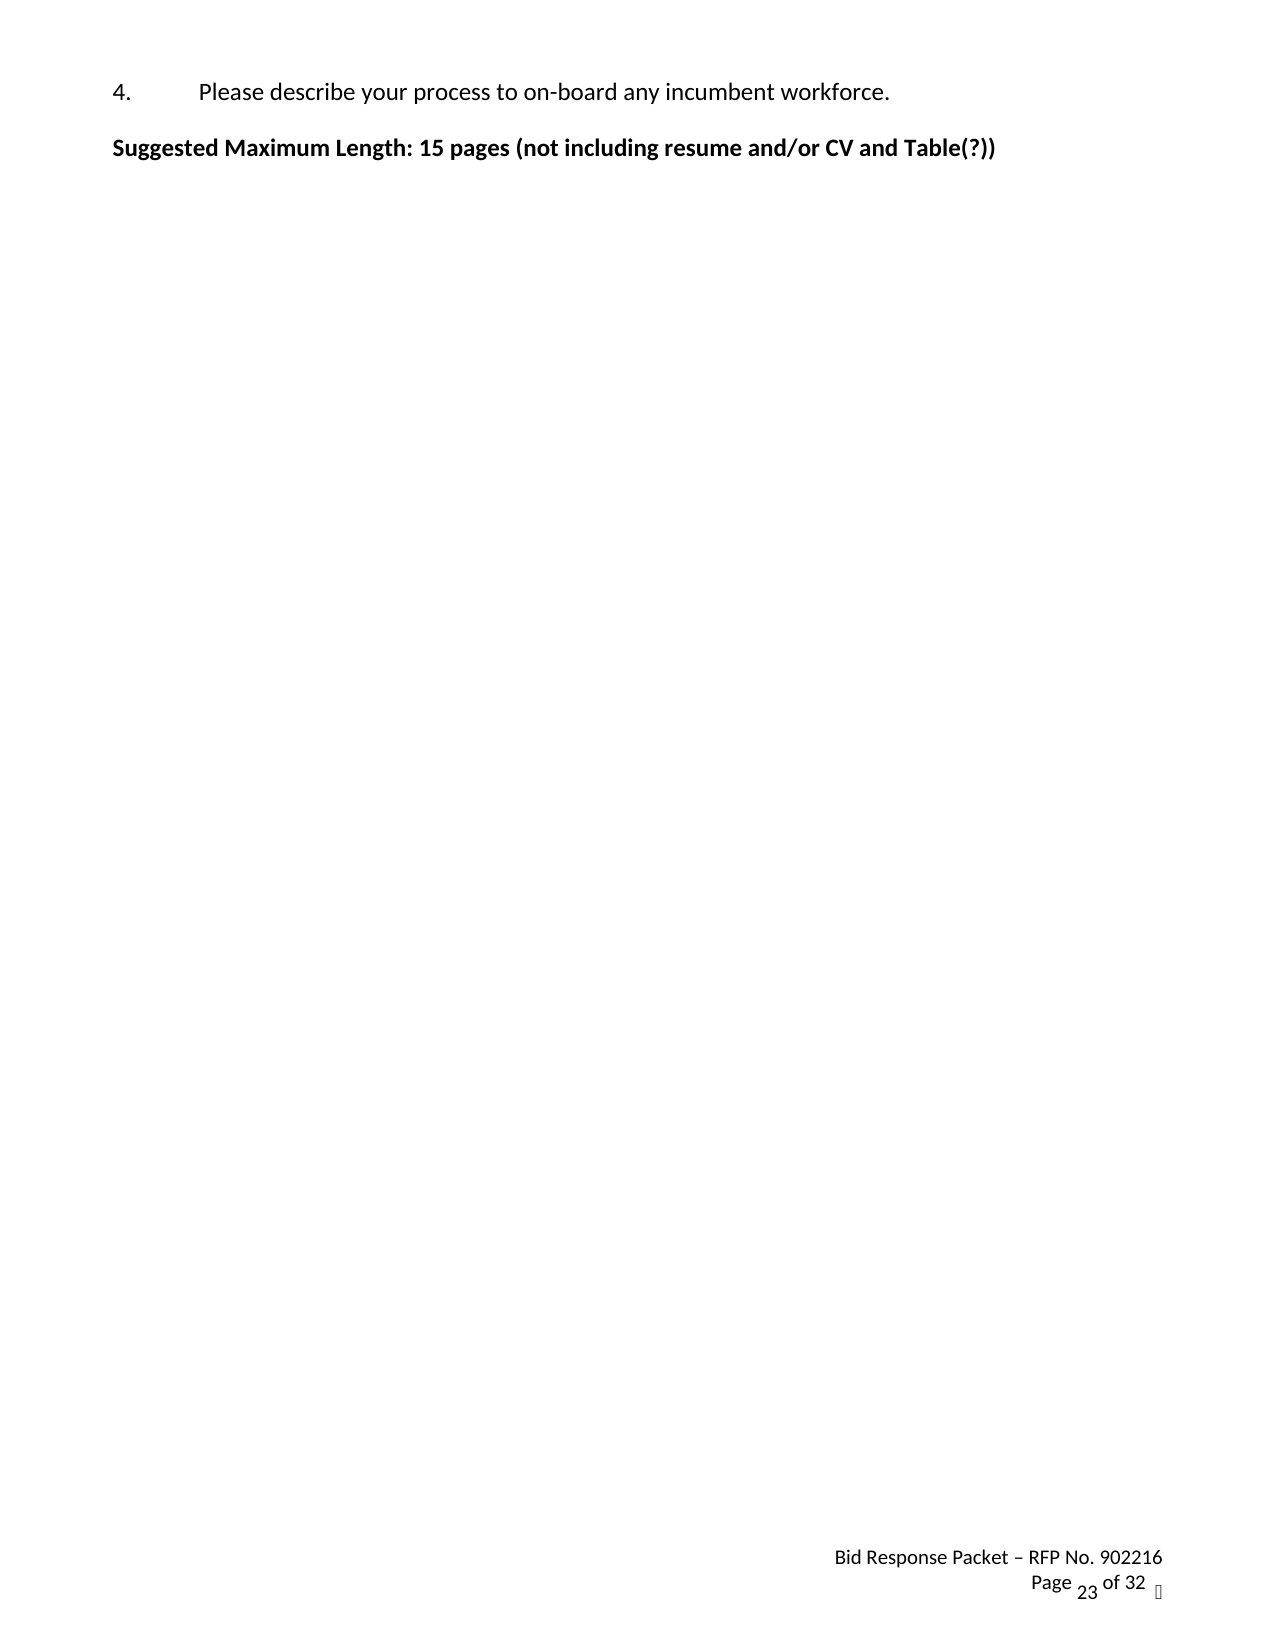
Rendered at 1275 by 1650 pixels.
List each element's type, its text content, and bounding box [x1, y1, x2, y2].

text Suggested Maximum Length: 15 pages (not including resume and/or CV and Table(?)) [112, 132, 1162, 162]
list Please describe your process to on-board any incumbent workforce. [112, 76, 1162, 107]
